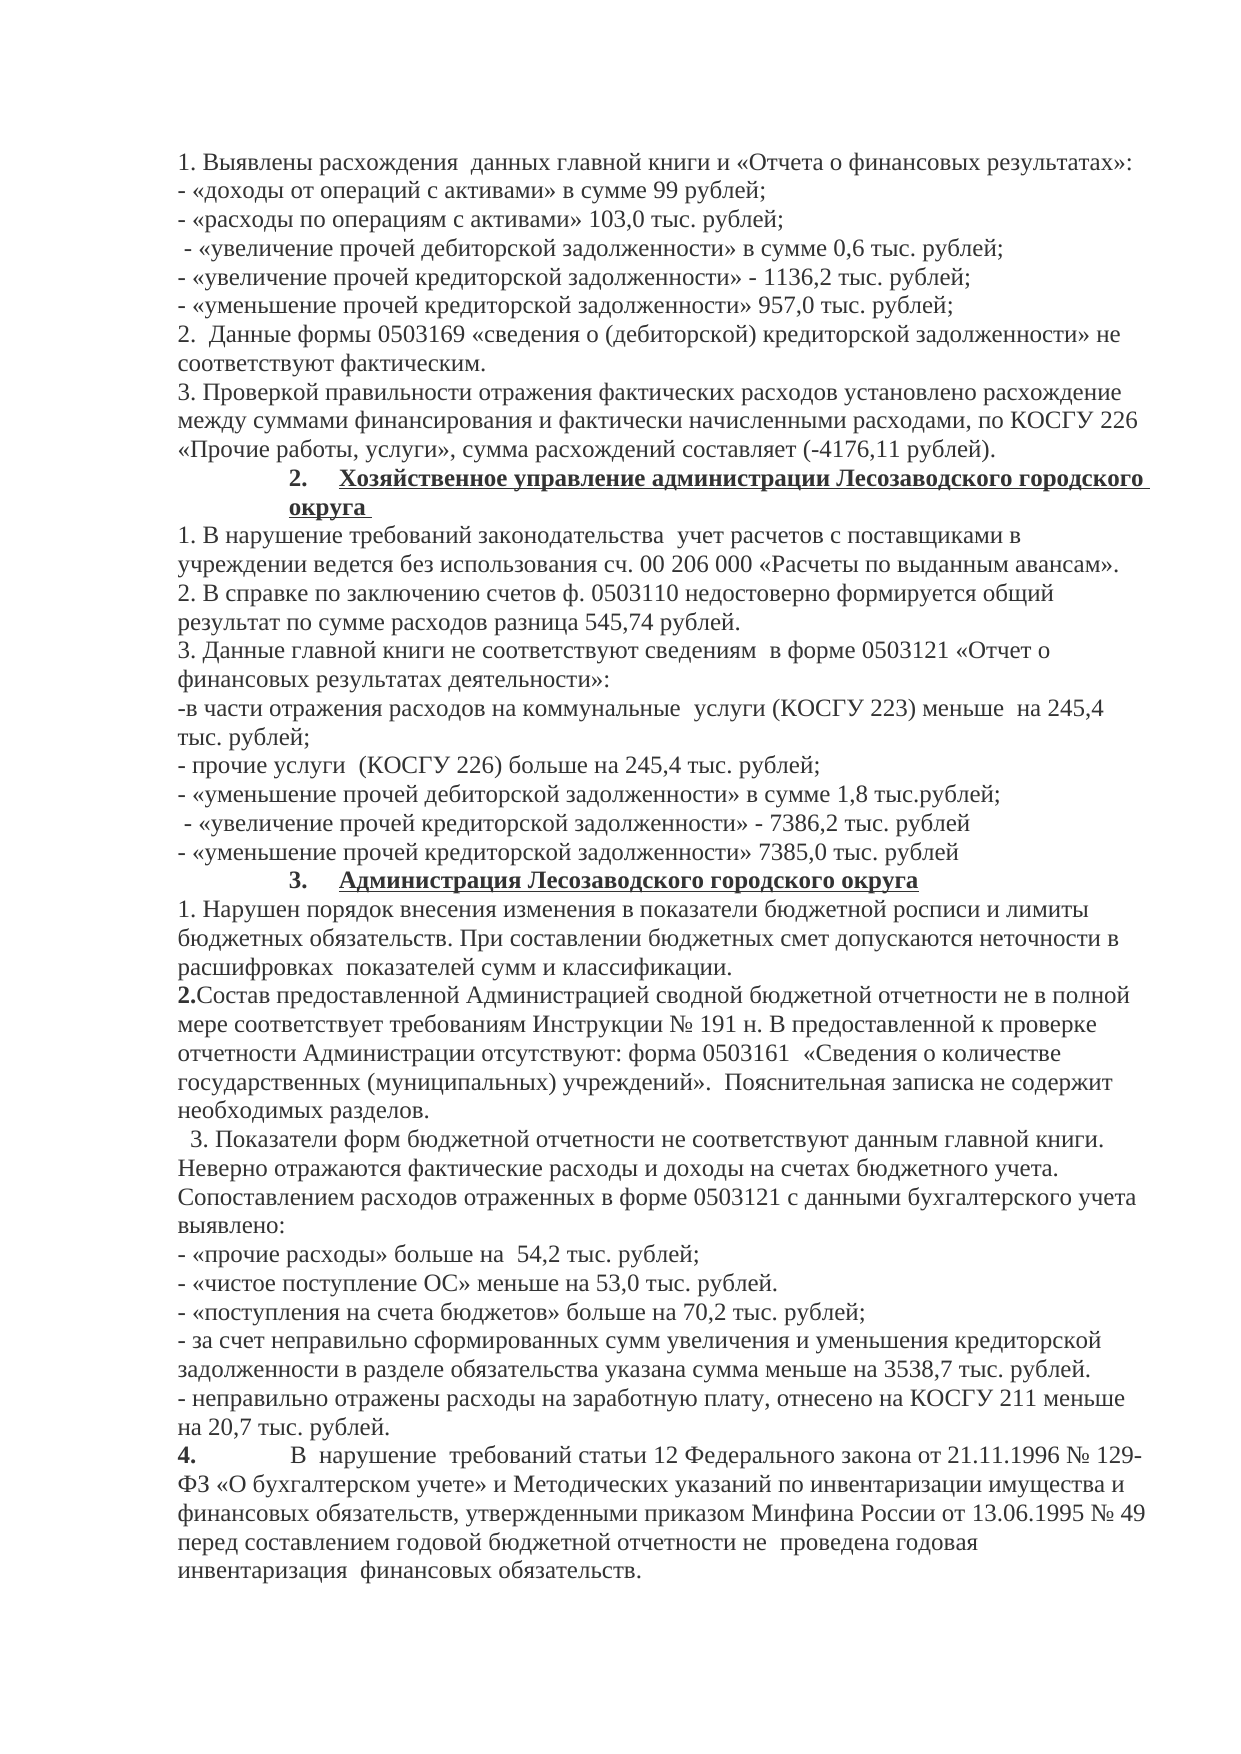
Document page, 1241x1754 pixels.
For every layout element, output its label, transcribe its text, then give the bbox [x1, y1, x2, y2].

text - «увеличение прочей дебиторской задолженности» в сумме 0,6 тыс. рублей; [177, 233, 1152, 262]
text -в части отражения расходов на коммунальные услуги (КОСГУ 223) меньше на 245,4 тыс. рублей; [177, 693, 1152, 751]
text - «увеличение прочей кредиторской задолженности» - 7386,2 тыс. рублей [177, 808, 1152, 837]
text 3. Администрация Лесозаводского городского округа [288, 866, 1152, 894]
text - «увеличение прочей кредиторской задолженности» - 1136,2 тыс. рублей; [177, 262, 1152, 291]
text 1. Нарушен порядок внесения изменения в показатели бюджетной росписи и лимиты бюджетных обязательств. При составлении бюджетных смет допускаются неточности в расшифровках показателей сумм и классификации. [177, 894, 1152, 981]
text 1. Выявлены расхождения данных главной книги и «Отчета о финансовых результатах»: [177, 147, 1152, 176]
text - за счет неправильно сформированных сумм увеличения и уменьшения кредиторской задолженности в разделе обязательства указана сумма меньше на 3538,7 тыс. рублей. [177, 1326, 1152, 1383]
text - «доходы от операций с активами» в сумме 99 рублей; [177, 176, 1152, 204]
text 3. Проверкой правильности отражения фактических расходов установлено расхождение между суммами финансирования и фактически начисленными расходами, по КОСГУ 226 «Прочие работы, услуги», сумма расхождений составляет (-4176,11 рублей). [177, 377, 1152, 463]
text - прочие услуги (КОСГУ 226) больше на 245,4 тыс. рублей; [177, 751, 1152, 779]
text - «уменьшение прочей кредиторской задолженности» 957,0 тыс. рублей; [177, 291, 1152, 319]
text - неправильно отражены расходы на заработную плату, отнесено на КОСГУ 211 меньше на 20,7 тыс. рублей. [177, 1383, 1152, 1441]
text 2. В справке по заключению счетов ф. 0503110 недостоверно формируется общий результат по сумме расходов разница 545,74 рублей. [177, 578, 1152, 636]
text - «расходы по операциям с активами» 103,0 тыс. рублей; [177, 204, 1152, 233]
text 1. В нарушение требований законодательства учет расчетов с поставщиками в учреждении ведется без использования сч. 00 206 000 «Расчеты по выданным авансам». [177, 521, 1152, 578]
text - «уменьшение прочей дебиторской задолженности» в сумме 1,8 тыс.рублей; [177, 779, 1152, 808]
text 2. Данные формы 0503169 «сведения о (дебиторской) кредиторской задолженности» не соответствуют фактическим. [177, 319, 1152, 377]
text - «уменьшение прочей кредиторской задолженности» 7385,0 тыс. рублей [177, 837, 1152, 866]
text - «чистое поступление ОС» меньше на 53,0 тыс. рублей. [177, 1268, 1152, 1297]
text 3. Показатели форм бюджетной отчетности не соответствуют данным главной книги. Неверно отражаются фактические расходы и доходы на счетах бюджетного учета. Сопоставлением расходов отраженных в форме 0503121 с данными бухгалтерского учета выявлено: [177, 1124, 1152, 1239]
text 4. В нарушение требований статьи 12 Федерального закона от 21.11.1996 № 129-ФЗ «О бухгалтерском учете» и Методических указаний по инвентаризации имущества и финансовых обязательств, утвержденными приказом Минфина России от 13.06.1995 № 49 перед составлением годовой бюджетной отчетности не проведена годовая инвентаризация финансовых обязательств. [177, 1441, 1152, 1584]
text 2. Хозяйственное управление администрации Лесозаводского городского округа [288, 463, 1152, 521]
text - «прочие расходы» больше на 54,2 тыс. рублей; [177, 1239, 1152, 1268]
text 3. Данные главной книги не соответствуют сведениям в форме 0503121 «Отчет о финансовых результатах деятельности»: [177, 636, 1152, 693]
text - «поступления на счета бюджетов» больше на 70,2 тыс. рублей; [177, 1297, 1152, 1326]
text 2.Состав предоставленной Администрацией сводной бюджетной отчетности не в полной мере соответствует требованиям Инструкции № 191 н. В предоставленной к проверке отчетности Администрации отсутствуют: форма 0503161 «Сведения о количестве государственных (муниципальных) учреждений». Пояснительная записка не содержит необходимых разделов. [177, 981, 1152, 1124]
